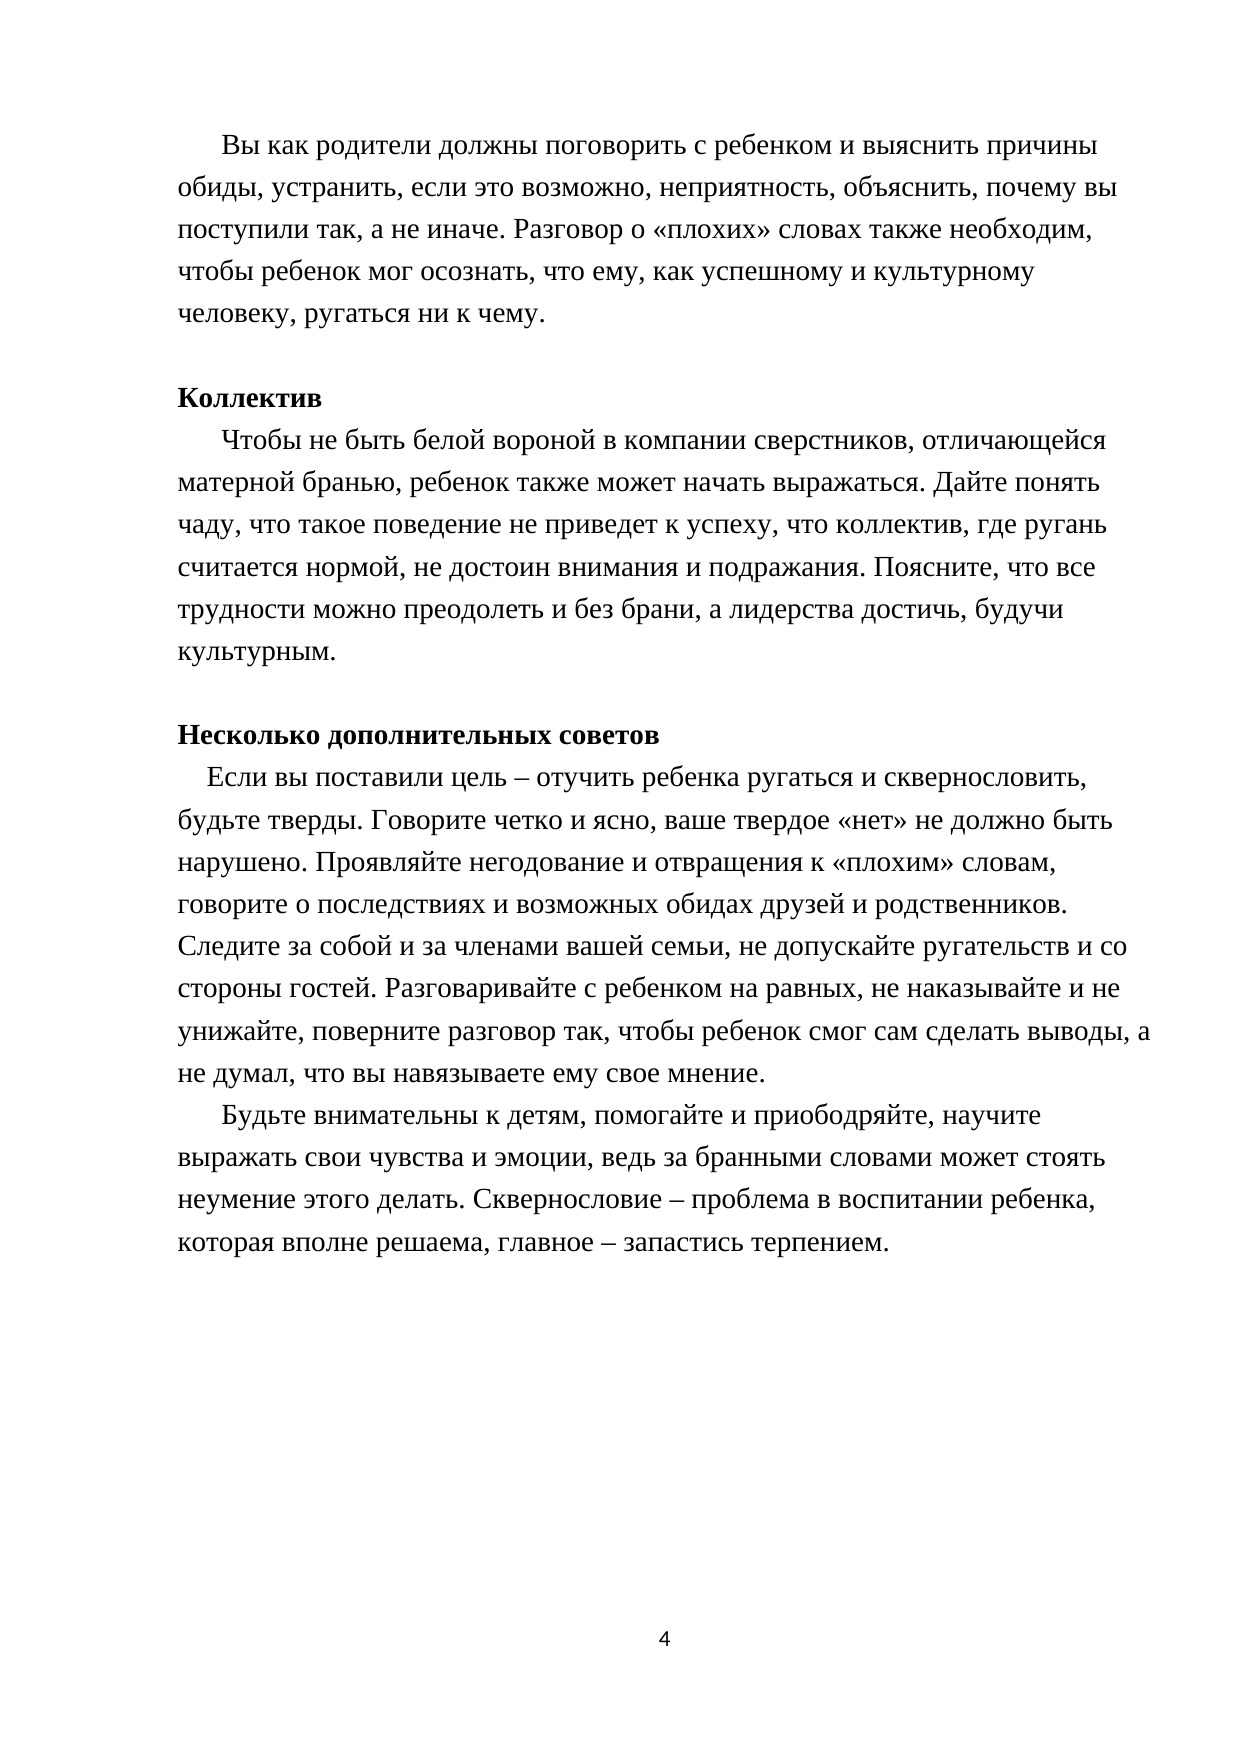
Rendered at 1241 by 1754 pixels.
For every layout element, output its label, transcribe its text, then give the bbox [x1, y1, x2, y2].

text Если вы поставили цель – отучить ребенка ругаться и сквернословить, будьте тверды. Говорите четко и ясно, ваше твердое «нет» не должно быть нарушено. Проявляйте негодование и отвращения к «плохим» словам, говорите о последствиях и возможных обидах друзей и родственников. Следите за собой и за членами вашей семьи, не допускайте ругательств и со стороны гостей. Разговаривайте с ребенком на равных, не наказывайте и не унижайте, поверните разговор так, чтобы ребенок смог сам сделать выводы, а не думал, что вы навязываете ему свое мнение. [177, 751, 1152, 1088]
text Чтобы не быть белой вороной в компании сверстников, отличающейся матерной бранью, ребенок также может начать выражаться. Дайте понять чаду, что такое поведение не приведет к успеху, что коллектив, где ругань считается нормой, не достоин внимания и подражания. Поясните, что все трудности можно преодолеть и без брани, а лидерства достичь, будучи культурным. [177, 413, 1152, 667]
text Коллектив [177, 371, 1152, 413]
text Будьте внимательны к детям, помогайте и приободряйте, научите выражать свои чувства и эмоции, ведь за бранными словами может стоять неумение этого делать. Сквернословие – проблема в воспитании ребенка, которая вполне решаема, главное – запастись терпением. [177, 1088, 1152, 1257]
text Вы как родители должны поговорить с ребенком и выяснить причины обиды, устранить, если это возможно, неприятность, объяснить, почему вы поступили так, а не иначе. Разговор о «плохих» словах также необходим, чтобы ребенок мог осознать, что ему, как успешному и культурному человеку, ругаться ни к чему. [177, 118, 1152, 329]
text Несколько дополнительных советов [177, 709, 1152, 751]
